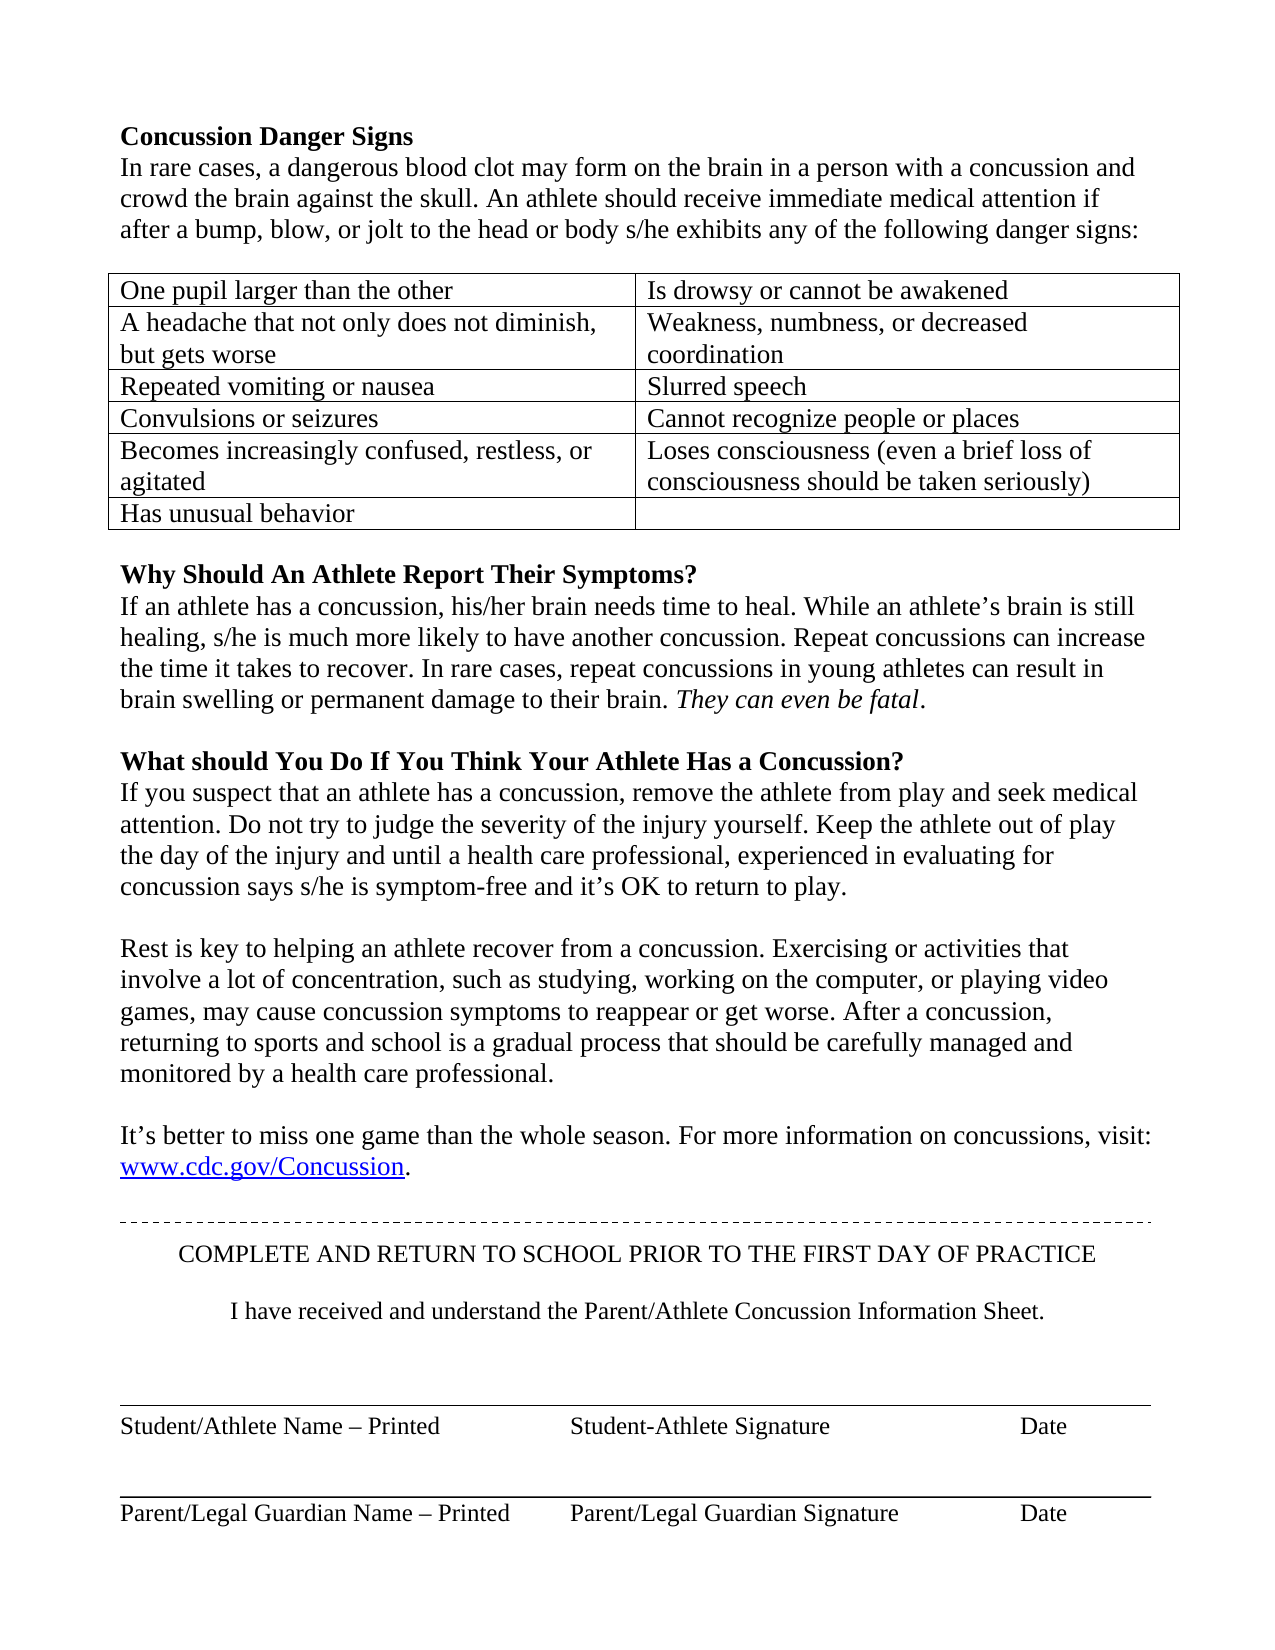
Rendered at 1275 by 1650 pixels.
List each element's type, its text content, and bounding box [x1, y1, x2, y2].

table_cell Cannot recognize people or places [636, 402, 1179, 433]
text Why Should An Athlete Report Their Symptoms? [120, 558, 1155, 590]
text In rare cases, a dangerous blood clot may form on the brain in a person with a concussion and crowd the brain against the skull. An athlete should receive immediate medical attention if after a bump, blow, or jolt to the head or body s/he exhibits any of the following danger signs: [120, 151, 1155, 244]
text Student/Athlete Name – Printed Student-Athlete Signature Date [120, 1411, 1155, 1440]
table_cell A headache that not only does not diminish, but gets worse [109, 307, 635, 369]
text COMPLETE AND RETURN TO SCHOOL PRIOR TO THE FIRST DAY OF PRACTICE [120, 1239, 1155, 1268]
table_cell Repeated vomiting or nausea [109, 370, 635, 401]
text Concussion Danger Signs [120, 120, 1155, 151]
table_cell Loses consciousness (even a brief loss of consciousness should be taken seriously) [636, 434, 1179, 497]
text I have received and understand the Parent/Athlete Concussion Information Sheet. [120, 1296, 1155, 1325]
table_cell [636, 498, 1179, 529]
table_header Is drowsy or cannot be awakened [636, 274, 1179, 306]
text If you suspect that an athlete has a concussion, remove the athlete from play and seek medical attention. Do not try to judge the severity of the injury yourself. Keep the athlete out of play the day of the injury and until a health care professional, experienced in evaluating for concussion says s/he is symptom-free and it’s OK to return to play. [120, 777, 1155, 901]
table_cell Slurred speech [636, 370, 1179, 401]
table_cell Becomes increasingly confused, restless, or agitated [109, 434, 635, 497]
table_cell Convulsions or seizures [109, 402, 635, 433]
text Parent/Legal Guardian Name – Printed Parent/Legal Guardian Signature Date [120, 1498, 1155, 1526]
table_cell Has unusual behavior [109, 498, 635, 529]
table_cell Weakness, numbness, or decreased coordination [636, 307, 1179, 369]
text What should You Do If You Think Your Athlete Has a Concussion? [120, 745, 1155, 777]
text If an athlete has a concussion, his/her brain needs time to heal. While an athlete’s brain is still healing, s/he is much more likely to have another concussion. Repeat concussions can increase the time it takes to recover. In rare cases, repeat concussions in young athletes can result in brain swelling or permanent damage to their brain. They can even be fatal. [120, 590, 1155, 714]
text It’s better to miss one game than the whole season. For more information on concussions, visit: www.cdc.gov/Concussion. [120, 1119, 1155, 1181]
table_header One pupil larger than the other [109, 274, 635, 306]
text Rest is key to helping an athlete recover from a concussion. Exercising or activities that involve a lot of concentration, such as studying, working on the computer, or playing video games, may cause concussion symptoms to reappear or get worse. After a concussion, returning to sports and school is a gradual process that should be carefully managed and monitored by a health care professional. [120, 932, 1155, 1088]
